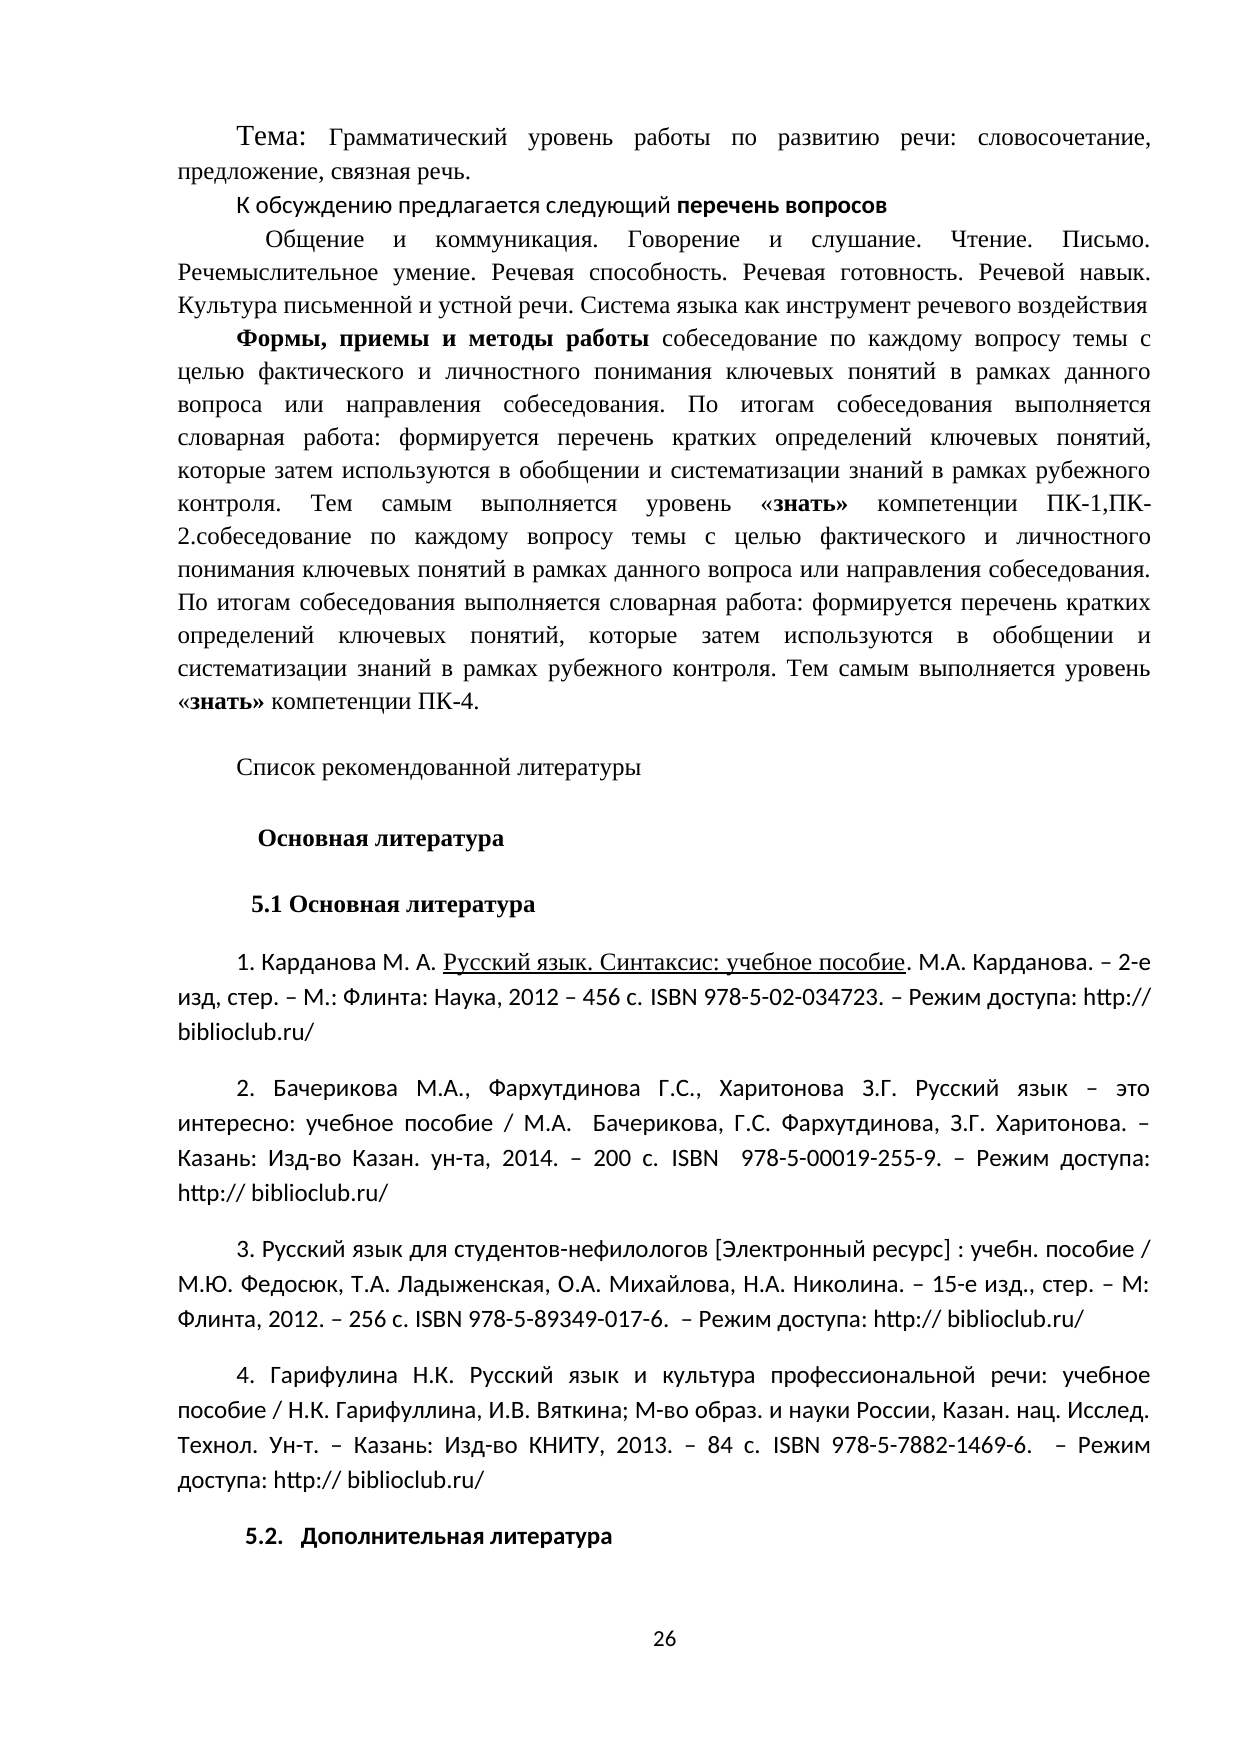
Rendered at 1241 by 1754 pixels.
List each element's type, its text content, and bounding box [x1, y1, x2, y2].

text Список рекомендованной литературы [177, 752, 1152, 781]
text 1. Карданова М. А. Русский язык. Синтаксис: учебное пособие. М.А. Карданова. – 2-е изд, стер. – М.: Флинта: Наука, 2012 – 456 с. ISBN 978-5-02-034723. – Режим доступа: http:// biblioclub.ru/ [177, 947, 1152, 1047]
text 5.2. Дополнительная литература [177, 1520, 1152, 1550]
text 5.1 Основная литература [177, 889, 1152, 918]
text 4. Гарифулина Н.К. Русский язык и культура профессиональной речи: учебное пособие / Н.К. Гарифуллина, И.В. Вяткина; М-во образ. и науки России, Казан. нац. Исслед. Технол. Ун-т. – Казань: Изд-во КНИТУ, 2013. – 84 с. ISBN 978-5-7882-1469-6. – Режим доступа: http:// biblioclub.ru/ [177, 1359, 1152, 1494]
text Формы, приемы и методы работы собеседование по каждому вопросу темы с целью фактического и личностного понимания ключевых понятий в рамках данного вопроса или направления собеседования. По итогам собеседования выполняется словарная работа: формируется перечень кратких определений ключевых понятий, которые затем используются в обобщении и систематизации знаний в рамках рубежного контроля. Тем самым выполняется уровень «знать» компетенции ПК-1,ПК-2.собеседование по каждому вопросу темы с целью фактического и личностного понимания ключевых понятий в рамках данного вопроса или направления собеседования. По итогам собеседования выполняется словарная работа: формируется перечень кратких определений ключевых понятий, которые затем используются в обобщении и систематизации знаний в рамках рубежного контроля. Тем самым выполняется уровень «знать» компетенции ПК-4. [177, 323, 1152, 715]
text 3. Русский язык для студентов-нефилологов [Электронный ресурс] : учебн. пособие / М.Ю. Федосюк, Т.А. Ладыженская, О.А. Михайлова, Н.А. Николина. – 15-е изд., стер. – М: Флинта, 2012. – 256 с. ISBN 978-5-89349-017-6. – Режим доступа: http:// biblioclub.ru/ [177, 1233, 1152, 1334]
text Основная литература [177, 823, 1152, 852]
text Тема: Грамматический уровень работы по развитию речи: словосочетание, предложение, связная речь. [177, 118, 1152, 185]
text К обсуждению предлагается следующий перечень вопросов [177, 189, 1152, 219]
text Общение и коммуникация. Говорение и слушание. Чтение. Письмо. Речемыслительное умение. Речевая способность. Речевая готовность. Речевой навык. Культура письменной и устной речи. Система языка как инструмент речевого воздействия [177, 224, 1152, 319]
text 2. Бачерикова М.А., Фархутдинова Г.С., Харитонова З.Г. Русский язык – это интересно: учебное пособие / М.А. Бачерикова, Г.С. Фархутдинова, З.Г. Харитонова. – Казань: Изд-во Казан. ун-та, 2014. – 200 с. ISBN 978-5-00019-255-9. – Режим доступа: http:// biblioclub.ru/ [177, 1072, 1152, 1208]
